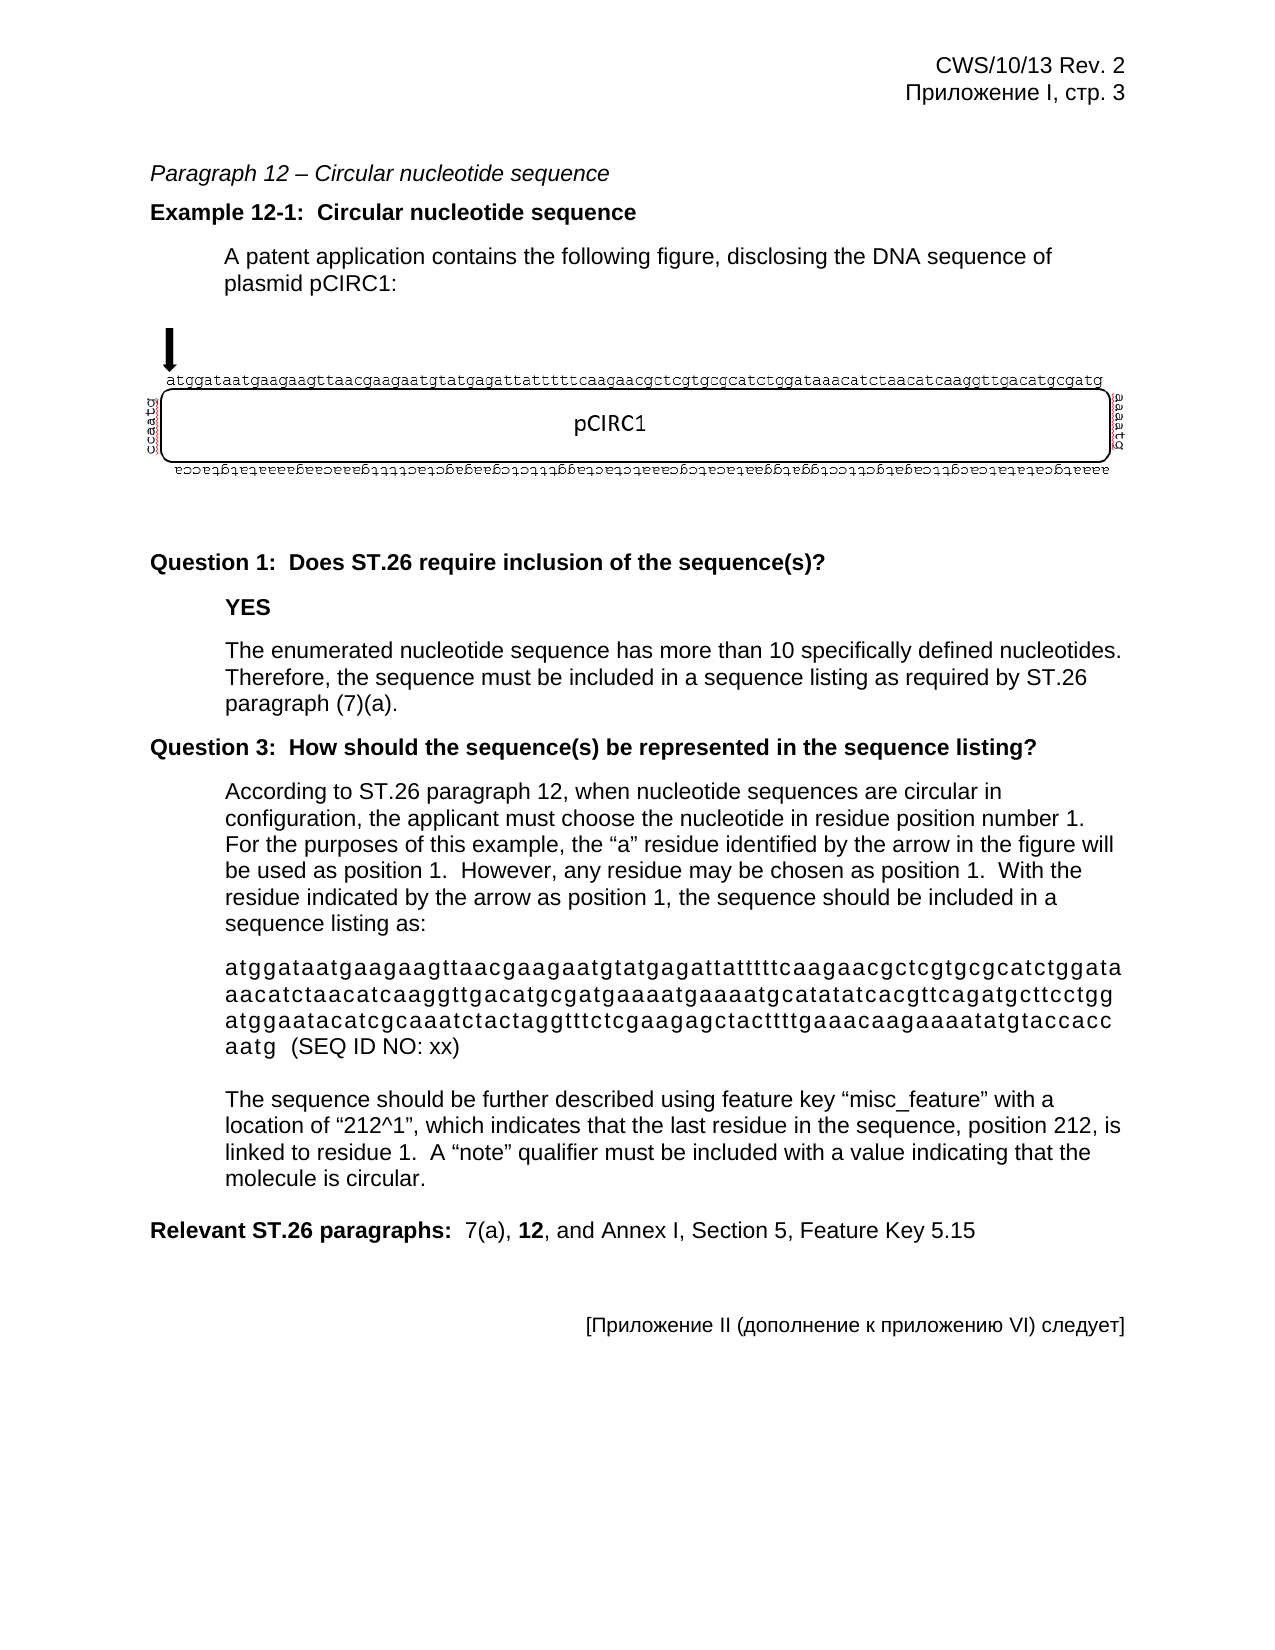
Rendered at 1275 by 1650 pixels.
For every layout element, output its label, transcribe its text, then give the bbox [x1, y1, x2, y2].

text [Приложение II (дополнение к приложению VI) следует] [150, 1313, 1125, 1337]
text atggataatgaagaagttaacgaagaatgtatgagattatttttcaagaacgctcgtgcgcatctggataaacatctaacatcaaggttgacatgcgatgaaaatgaaaatgcatatatcacgttcagatgcttcctggatggaatacatcgcaaatctactaggtttctcgaagagctacttttgaaacaagaaaatatgtaccaccaatg (SEQ ID NO: xx) [225, 954, 1125, 1059]
subtitle Paragraph 12 – Circular nucleotide sequence [150, 160, 1125, 187]
picture [121, 313, 1134, 486]
text Question 1: Does ST.26 require inclusion of the sequence(s)? [150, 549, 1125, 576]
text YES [225, 593, 1125, 620]
text Question 3: How should the sequence(s) be represented in the sequence listing? [150, 734, 1125, 761]
text According to ST.26 paragraph 12, when nucleotide sequences are circular in configuration, the applicant must choose the nucleotide in residue position number 1. For the purposes of this example, the “a” residue identified by the arrow in the figure will be used as position 1. However, any residue may be chosen as position 1. With the residue indicated by the arrow as position 1, the sequence should be included in a sequence listing as: [225, 778, 1125, 936]
text Example 12-1: Circular nucleotide sequence [150, 199, 1125, 226]
text The sequence should be further described using feature key “misc_feature” with a location of “212^1”, which indicates that the last residue in the sequence, position 212, is linked to residue 1. A “note” qualifier must be included with a value indicating that the molecule is circular. [225, 1086, 1125, 1191]
text Relevant ST.26 paragraphs: 7(a), 12, and Annex I, Section 5, Feature Key 5.15 [150, 1217, 1125, 1244]
text A patent application contains the following figure, disclosing the DNA sequence of plasmid pCIRC1: [224, 243, 1125, 296]
text The enumerated nucleotide sequence has more than 10 specifically defined nucleotides. Therefore, the sequence must be included in a sequence listing as required by ST.26 paragraph (7)(a). [225, 637, 1125, 717]
